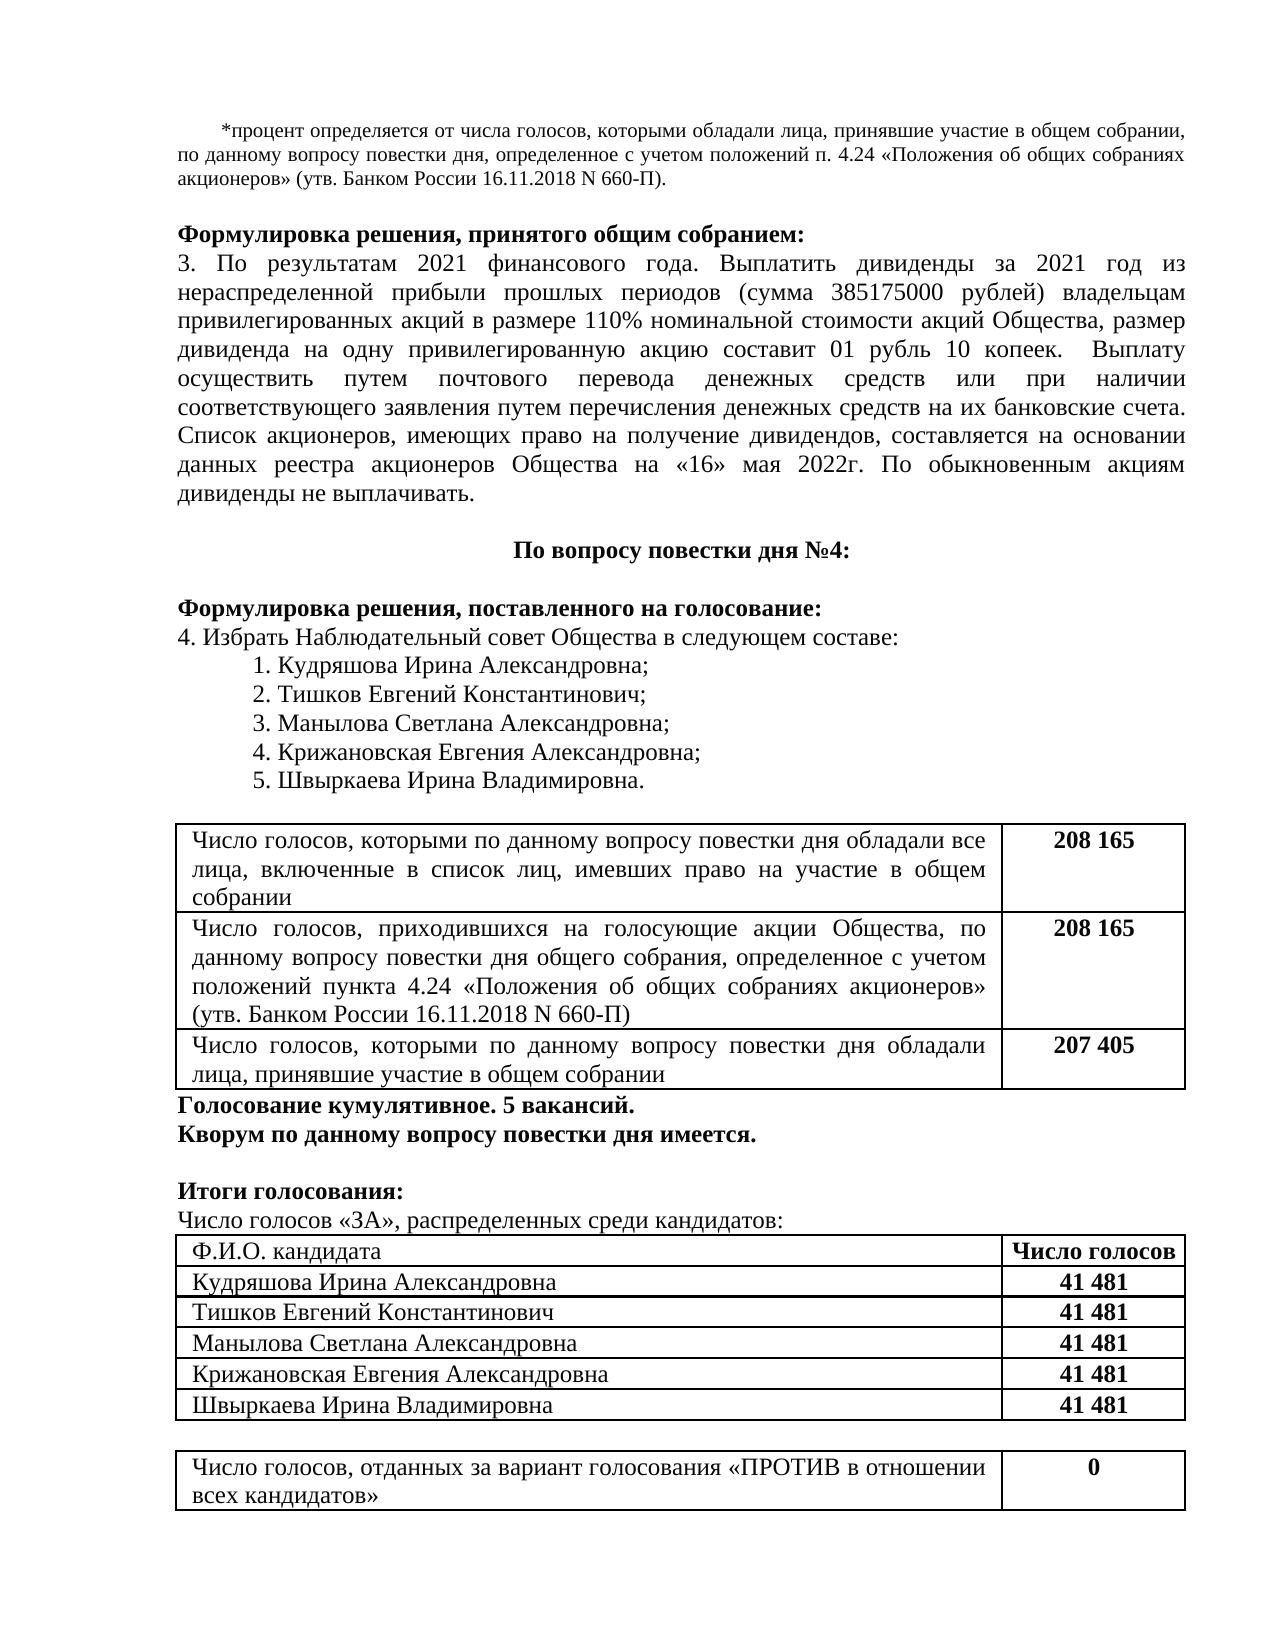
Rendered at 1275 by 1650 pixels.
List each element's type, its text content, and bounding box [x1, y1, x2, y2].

table_header Число голосов, которыми по данному вопросу повестки дня обладали все лица, включенные в список лиц, имевших право на участие в общем собрании [177, 825, 1001, 911]
text Голосование кумулятивное. 5 вакансий. [177, 1090, 1186, 1119]
table_cell Тишков Евгений Константинович [177, 1298, 1001, 1326]
text 5. Швыркаева Ирина Владимировна. [177, 765, 1186, 794]
text 3. По результатам 2021 финансового года. Выплатить дивиденды за 2021 год из нераспределенной прибыли прошлых периодов (сумма 385175000 рублей) владельцам привилегированных акций в размере 110% номинальной стоимости акций Общества, размер дивиденда на одну привилегированную акцию составит 01 рубль 10 копеек. Выплату осуществить путем почтового перевода денежных средств или при наличии соответствующего заявления путем перечисления денежных средств на их банковские счета. Список акционеров, имеющих право на получение дивидендов, составляется на основании данных реестра акционеров Общества на «16» мая 2022г. По обыкновенным акциям дивиденды не выплачивать. [177, 248, 1186, 507]
table_cell 41 481 [1003, 1298, 1184, 1326]
table_header Число голосов, отданных за вариант голосования «ПРОТИВ в отношении всех кандидатов» [177, 1452, 1001, 1509]
table_cell 41 481 [1003, 1267, 1184, 1295]
table_cell Число голосов, приходившихся на голосующие акции Общества, по данному вопросу повестки дня общего собрания, определенное с учетом положений пункта 4.24 «Положения об общих собраниях акционеров» (утв. Банком России 16.11.2018 N 660-П) [177, 913, 1001, 1028]
text Кворум по данному вопросу повестки дня имеется. [177, 1119, 1186, 1147]
text Число голосов «ЗА», распределенных среди кандидатов: [177, 1205, 1186, 1234]
text По вопросу повестки дня №4: [177, 535, 1186, 564]
table_cell Манылова Светлана Александровна [177, 1328, 1001, 1357]
text Итоги голосования: [177, 1176, 1186, 1205]
table_cell 41 481 [1003, 1359, 1184, 1388]
text 4. Крижановская Евгения Александровна; [177, 737, 1186, 765]
table_header 208 165 [1003, 825, 1184, 911]
table_cell 41 481 [1003, 1390, 1184, 1419]
text Формулировка решения, принятого общим собранием: [177, 219, 1186, 248]
table_cell Швыркаева Ирина Владимировна [177, 1390, 1001, 1419]
table_header Число голосов [1003, 1236, 1184, 1264]
text 3. Манылова Светлана Александровна; [177, 708, 1186, 737]
text 4. Избрать Наблюдательный совет Общества в следующем составе: [177, 622, 1186, 650]
table_cell Кудряшова Ирина Александровна [177, 1267, 1001, 1295]
text 2. Тишков Евгений Константинович; [177, 679, 1186, 708]
table_cell Крижановская Евгения Александровна [177, 1359, 1001, 1388]
table_cell 207 405 [1003, 1030, 1184, 1088]
text Формулировка решения, поставленного на голосование: [177, 593, 1186, 622]
table_header 0 [1003, 1452, 1184, 1509]
text *процент определяется от числа голосов, которыми обладали лица, принявшие участие в общем собрании, по данному вопросу повестки дня, определенное с учетом положений п. 4.24 «Положения об общих собраниях акционеров» (утв. Банком России 16.11.2018 N 660-П). [177, 118, 1186, 190]
table_cell 208 165 [1003, 913, 1184, 1028]
table_cell 41 481 [1003, 1328, 1184, 1357]
table_cell Число голосов, которыми по данному вопросу повестки дня обладали лица, принявшие участие в общем собрании [177, 1030, 1001, 1088]
text 1. Кудряшова Ирина Александровна; [177, 650, 1186, 679]
table_header Ф.И.О. кандидата [177, 1236, 1001, 1264]
